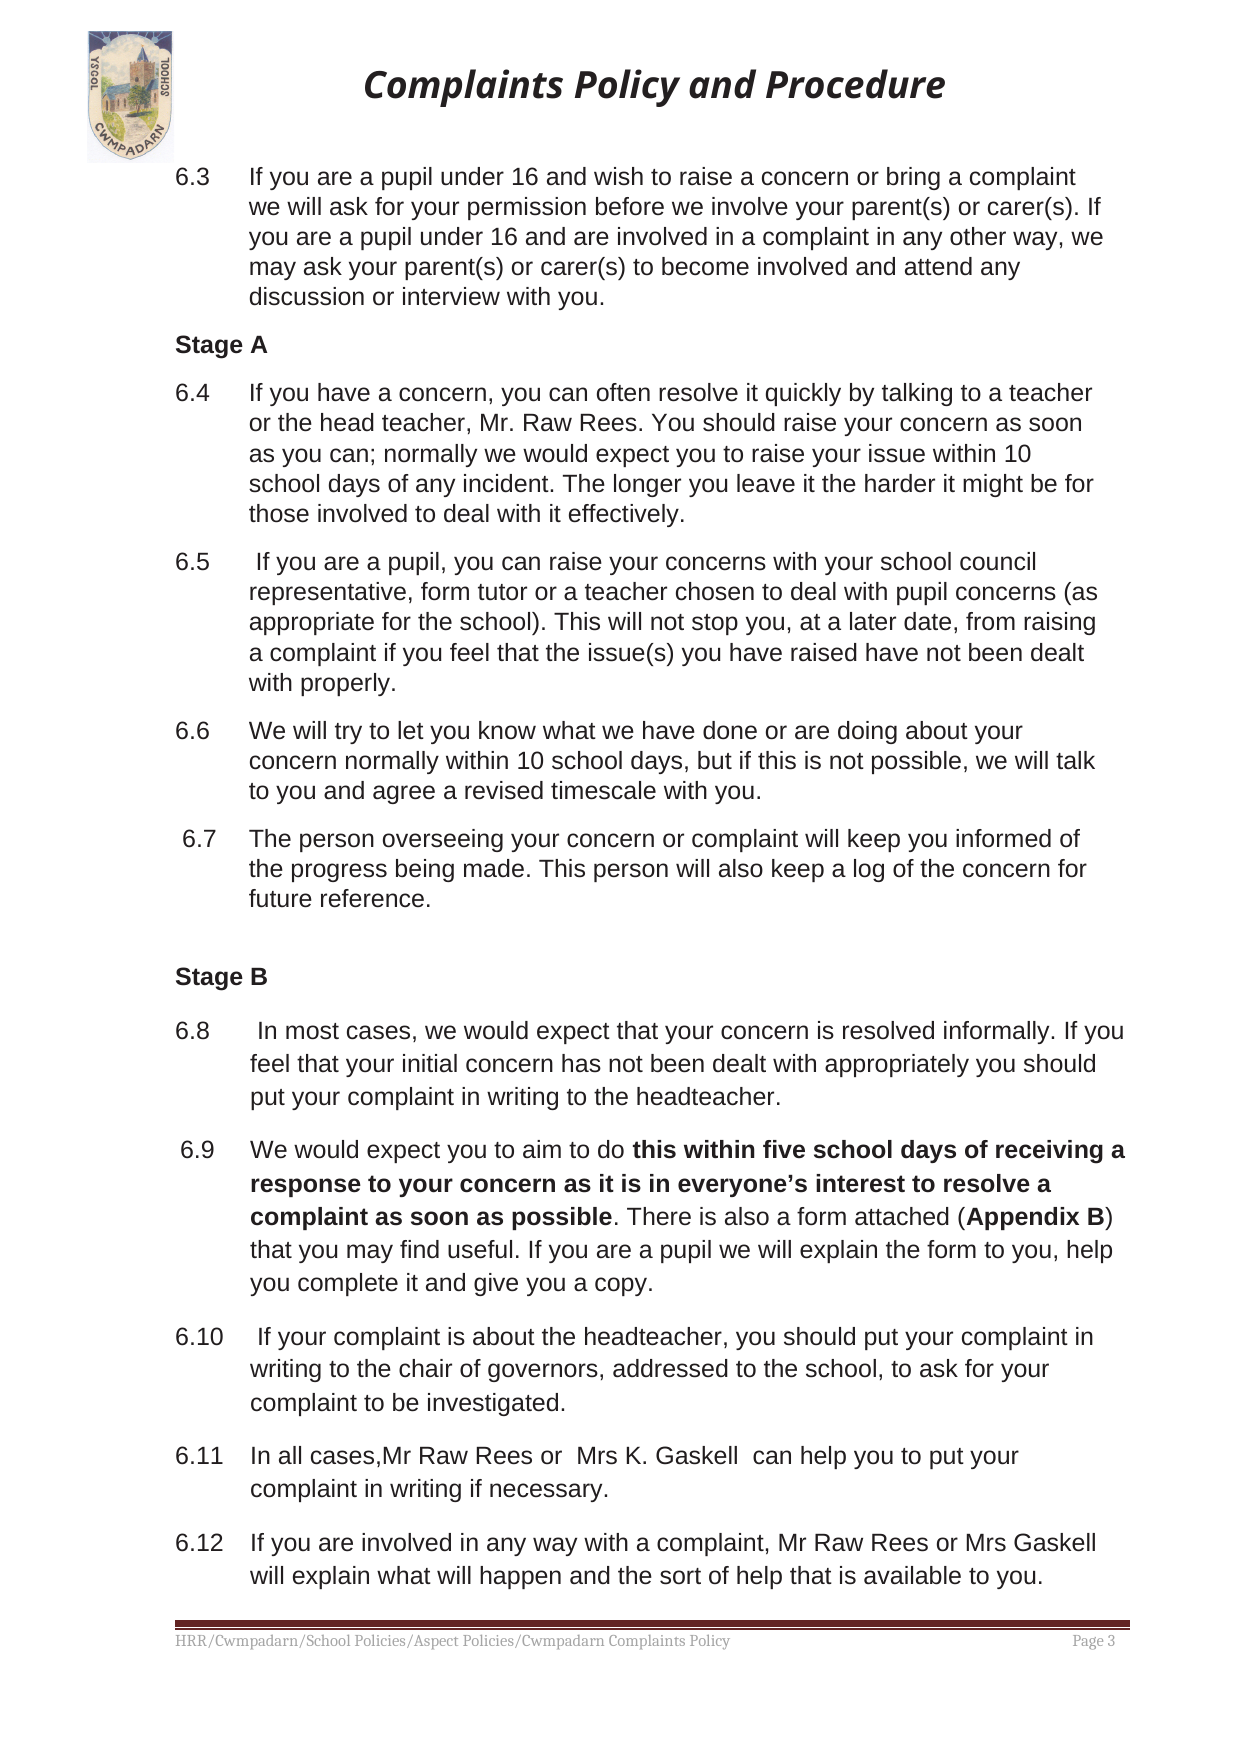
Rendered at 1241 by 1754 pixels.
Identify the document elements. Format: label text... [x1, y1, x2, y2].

text 6.9 We would expect you to aim to do this within five school days of receiving a response to your concern as it is in everyone’s interest to resolve a complaint as soon as possible. There is also a form attached (Appendix B) that you may find useful. If you are a pupil we will explain the form to you, help you complete it and give you a copy. [180, 1136, 1130, 1296]
text 6.8 In most cases, we would expect that your concern is resolved informally. If you feel that your initial concern has not been dealt with appropriately you should put your complaint in writing to the headteacher. [175, 1016, 1130, 1110]
text Stage B [175, 962, 1130, 991]
text 6.5 If you are a pupil, you can raise your concerns with your school council representative, form tutor or a teacher chosen to deal with pupil concerns (as appropriate for the school). This will not stop you, at a later date, from raising a complaint if you feel that the issue(s) you have raised have not been dealt with properly. [175, 546, 1106, 697]
picture [87, 31, 175, 163]
text 6.6 We will try to let you know what we have done or are doing about your concern normally within 10 school days, but if this is not possible, we will talk to you and agree a revised timescale with you. [175, 715, 1106, 806]
text 6.12 If you are involved in any way with a complaint, Mr Raw Rees or Mrs Gaskell will explain what will happen and the sort of help that is available to you. [175, 1528, 1130, 1590]
text 6.10 If your complaint is about the headteacher, you should put your complaint in writing to the chair of governors, addressed to the school, to ask for your complaint to be investigated. [175, 1321, 1130, 1416]
text 6.3 If you are a pupil under 16 and wish to raise a concern or bring a complaint we will ask for your permission before we involve your parent(s) or carer(s). If you are a pupil under 16 and are involved in a complaint in any other way, we may ask your parent(s) or carer(s) to become involved and attend any discussion or interview with you. [175, 161, 1106, 312]
text 6.7 The person overseeing your concern or complaint will keep you informed of the progress being made. This person will also keep a log of the concern for future reference. [175, 823, 1106, 914]
text 6.11 In all cases,Mr Raw Rees or Mrs K. Gaskell can help you to put your complaint in writing if necessary. [175, 1441, 1130, 1503]
text Stage A [175, 329, 1106, 360]
text 6.4 If you have a concern, you can often resolve it quickly by talking to a teacher or the head teacher, Mr. Raw Rees. You should raise your concern as soon as you can; normally we would expect you to raise your issue within 10 school days of any incident. The longer you leave it the harder it might be for those involved to deal with it effectively. [175, 377, 1106, 528]
